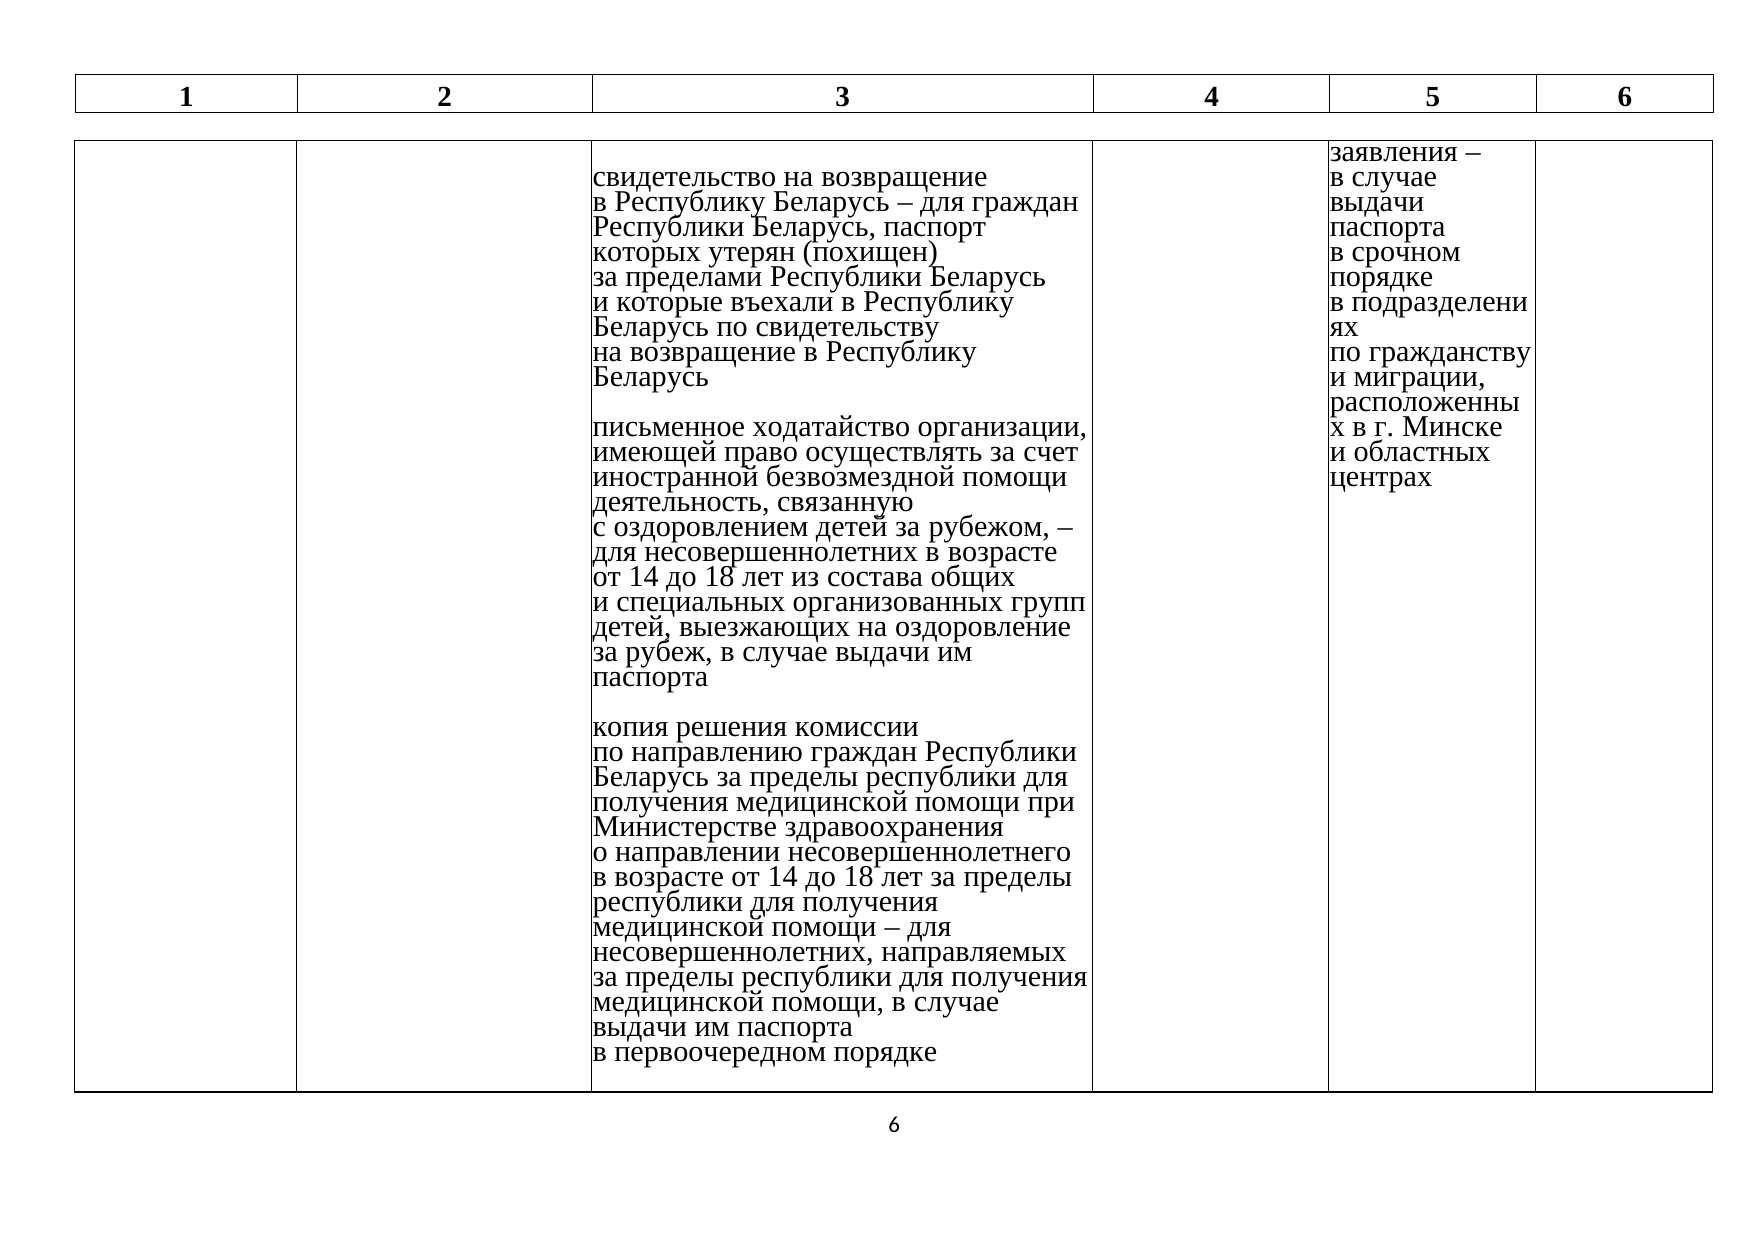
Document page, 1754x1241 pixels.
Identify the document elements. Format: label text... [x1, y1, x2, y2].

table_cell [1536, 141, 1712, 1091]
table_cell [297, 141, 591, 1091]
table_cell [1093, 141, 1328, 1091]
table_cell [1329, 141, 1535, 1091]
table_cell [75, 141, 296, 1091]
